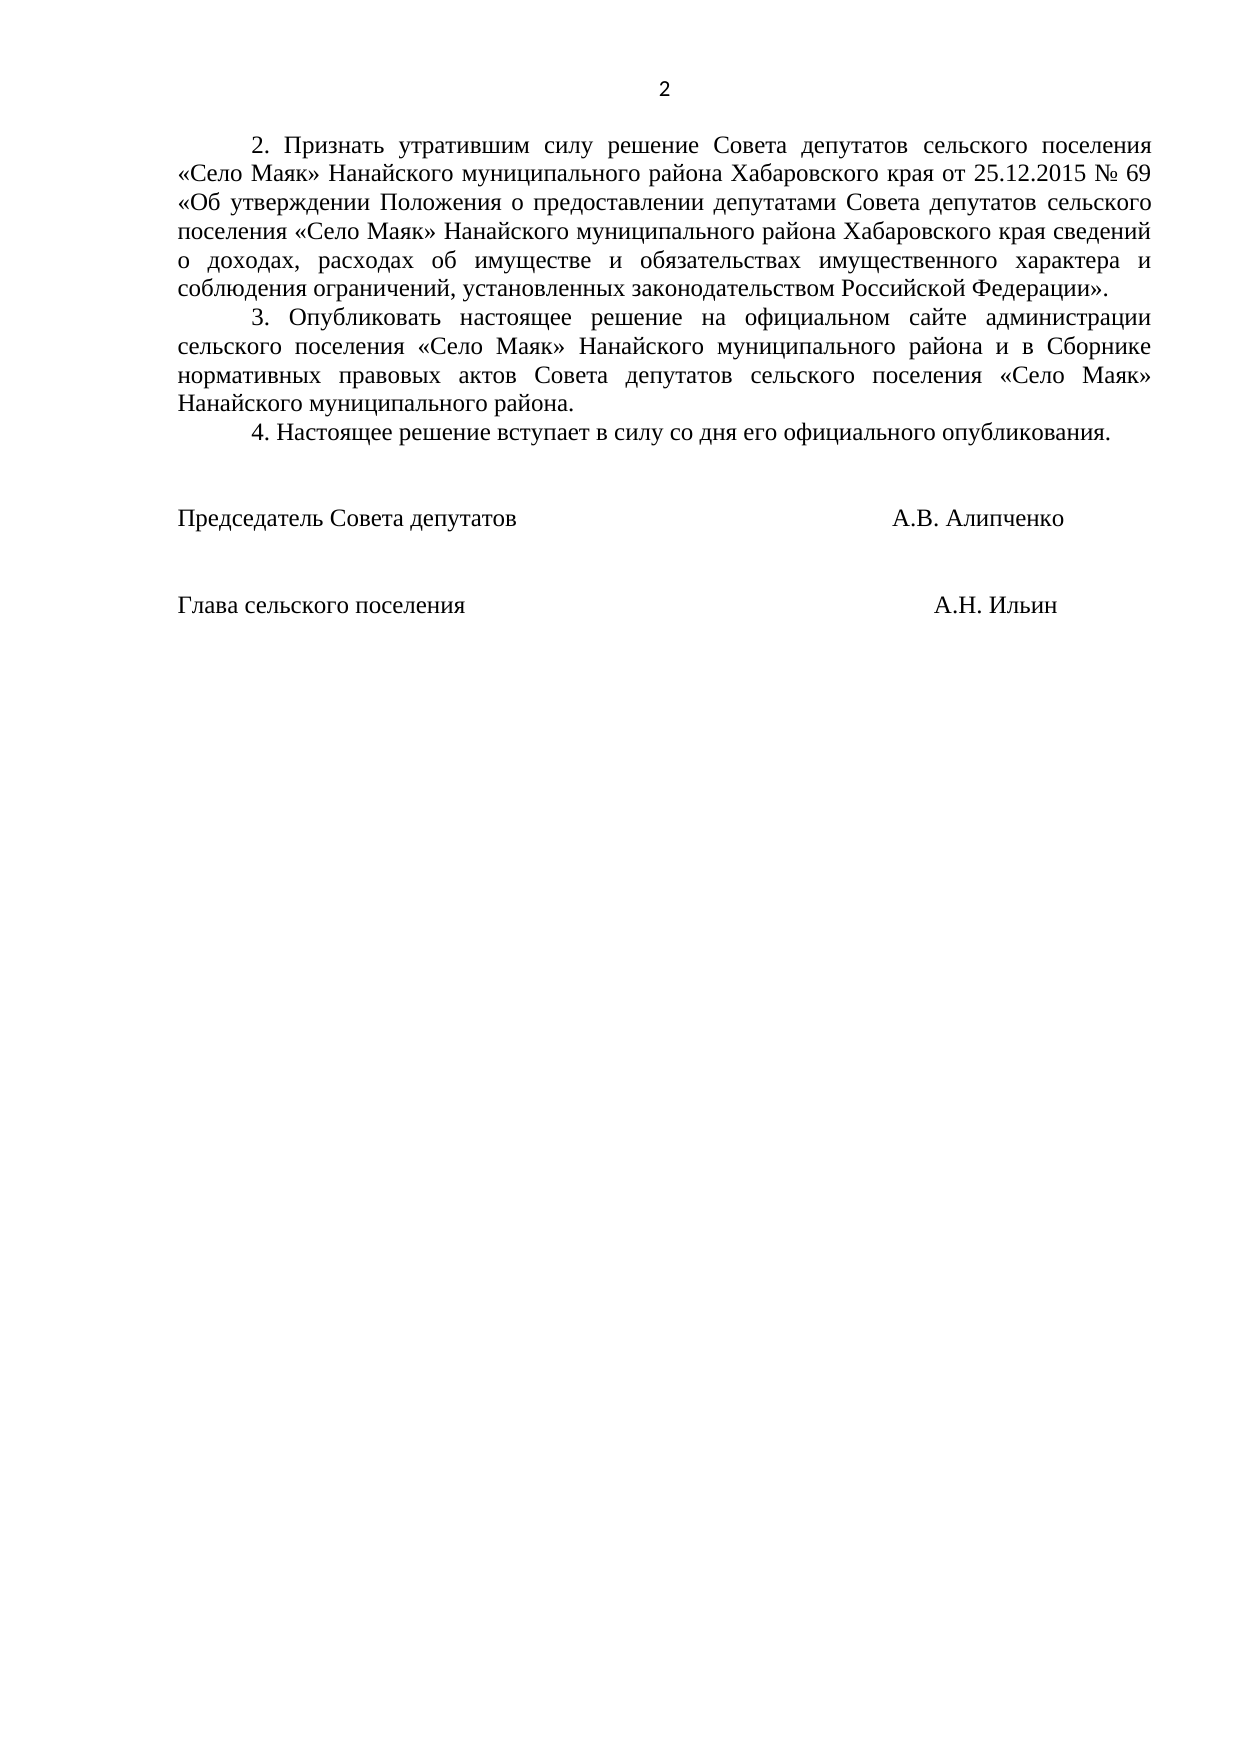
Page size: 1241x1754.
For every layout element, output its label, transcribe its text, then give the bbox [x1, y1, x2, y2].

text 4. Настоящее решение вступает в силу со дня его официального опубликования. [177, 417, 1152, 446]
text Глава сельского поселения А.Н. Ильин [177, 590, 1152, 618]
text 3. Опубликовать настоящее решение на официальном сайте администрации сельского поселения «Село Маяк» Нанайского муниципального района и в Сборнике нормативных правовых актов Совета депутатов сельского поселения «Село Маяк» Нанайского муниципального района. [177, 302, 1152, 417]
text Председатель Совета депутатов А.В. Алипченко [177, 503, 1152, 532]
text 2. Признать утратившим силу решение Совета депутатов сельского поселения «Село Маяк» Нанайского муниципального района Хабаровского края от 25.12.2015 № 69 «Об утверждении Положения о предоставлении депутатами Совета депутатов сельского поселения «Село Маяк» Нанайского муниципального района Хабаровского края сведений о доходах, расходах об имуществе и обязательствах имущественного характера и соблюдения ограничений, установленных законодательством Российской Федерации». [177, 130, 1152, 302]
